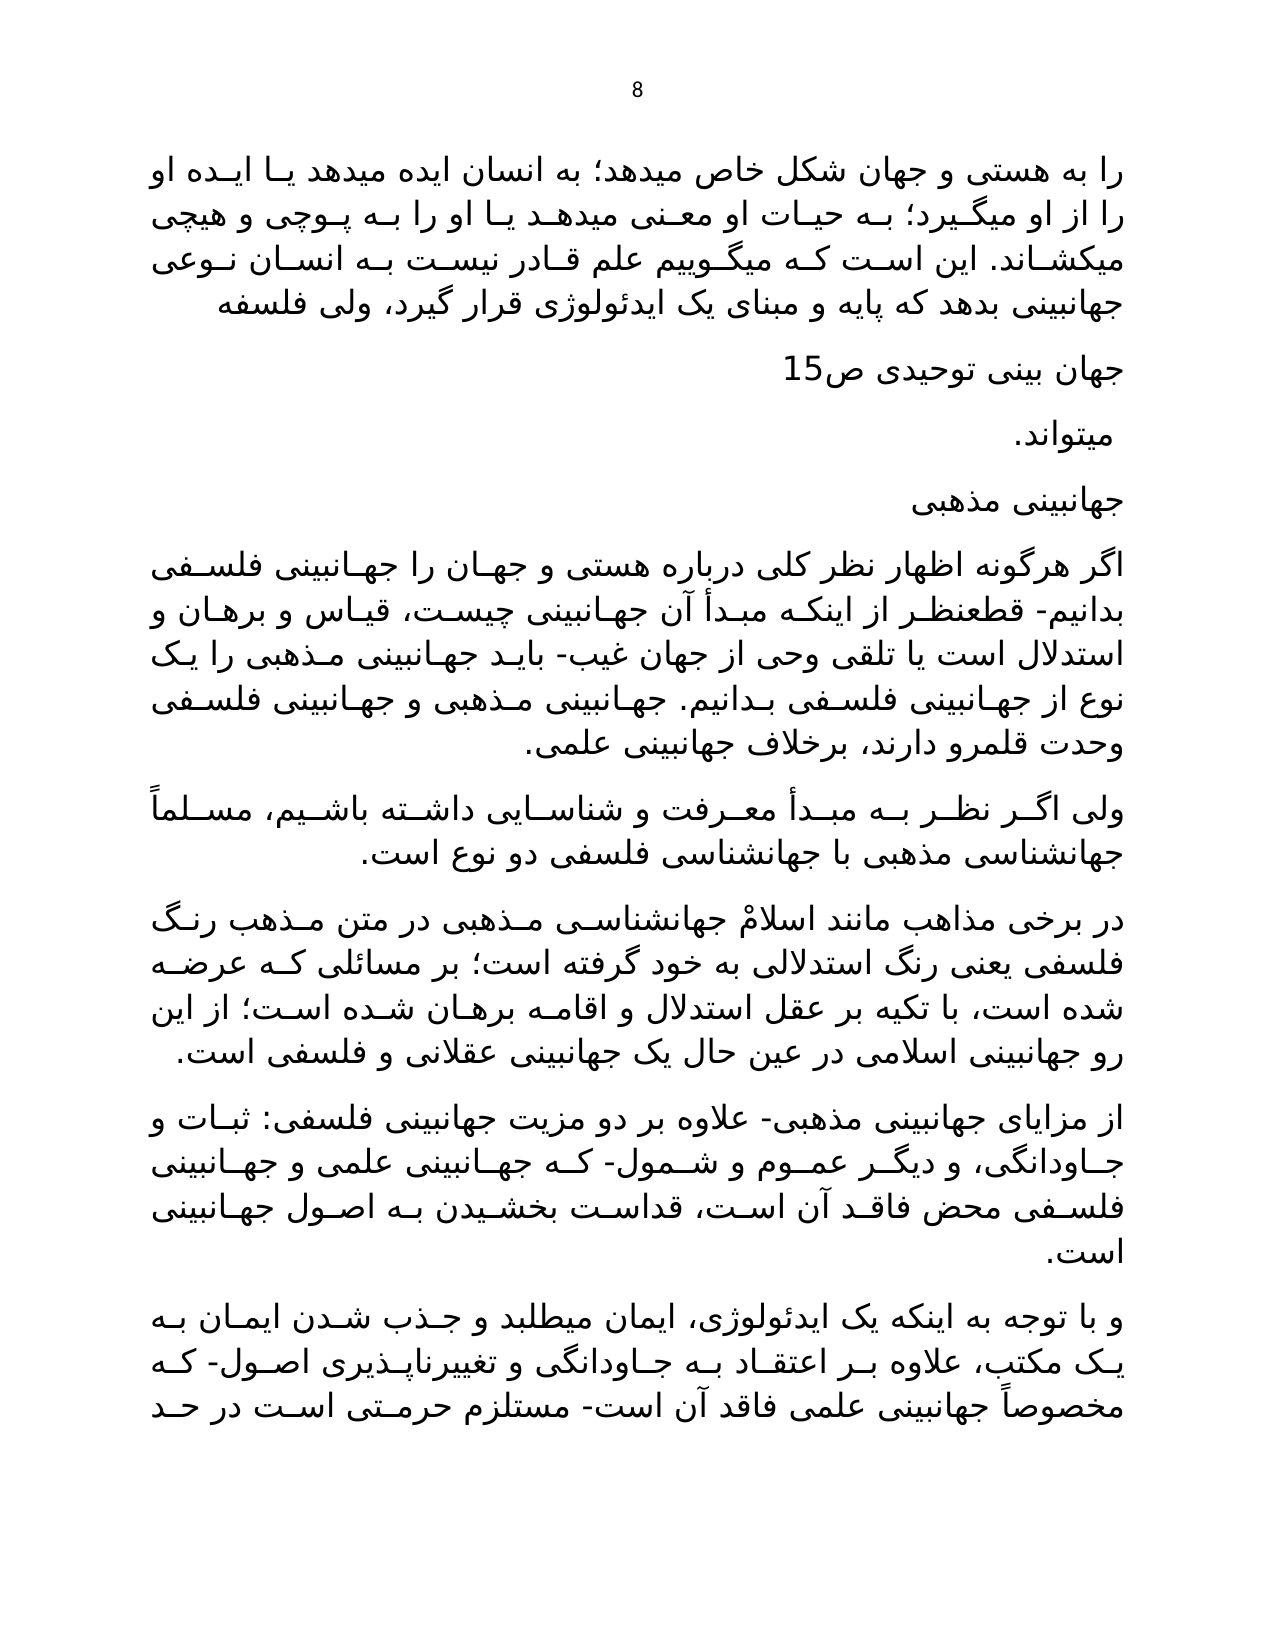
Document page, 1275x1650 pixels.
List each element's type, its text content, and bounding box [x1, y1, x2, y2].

text اگر هرگونه اظهار نظر کلی درباره هستی و جهان را جهان‏بینی فلسفی بدانیم- قطع‏نظر از اینکه مبدأ آن جهان‏بینی چیست، قیاس و برهان و استدلال است یا تلقی وحی از جهان غیب- باید جهان‏بینی مذهبی را یک نوع از جهان‏بینی فلسفی بدانیم. جهان‏بینی مذهبی و جهان‏بینی فلسفی وحدت قلمرو دارند، برخلاف جهان‏بینی علمی. [150, 545, 1125, 763]
text در برخی مذاهب مانند اسلامْ جهان‏شناسی مذهبی در متن مذهب رنگ فلسفی یعنی رنگ استدلالی به خود گرفته است؛ بر مسائلی که عرضه شده است، با تکیه بر عقل استدلال و اقامه برهان شده است؛ از این رو جهان‏بینی اسلامی در عین حال یک جهان‏بینی عقلانی و فلسفی است. [150, 899, 1125, 1072]
text ولی اگر نظر به مبدأ معرفت و شناسایی داشته باشیم، مسلماً جهان‏شناسی مذهبی با جهان‏شناسی فلسفی دو نوع است. [150, 789, 1125, 873]
text از مزایای جهان‏بینی مذهبی- علاوه بر دو مزیت جهان‏بینی فلسفی: ثبات و جاودانگی، و دیگر عموم و شمول- که جهان‏بینی علمی و جهان‏بینی فلسفی محض فاقد آن است، قداست بخشیدن به اصول جهان‏بینی است. [150, 1098, 1125, 1271]
text جهان بینی توحیدی ص15 [150, 349, 1125, 388]
text جهان‏بینی مذهبی‏ [150, 480, 1125, 519]
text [150, 1297, 1125, 1426]
text می‏تواند. [150, 414, 1125, 453]
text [150, 150, 1125, 323]
